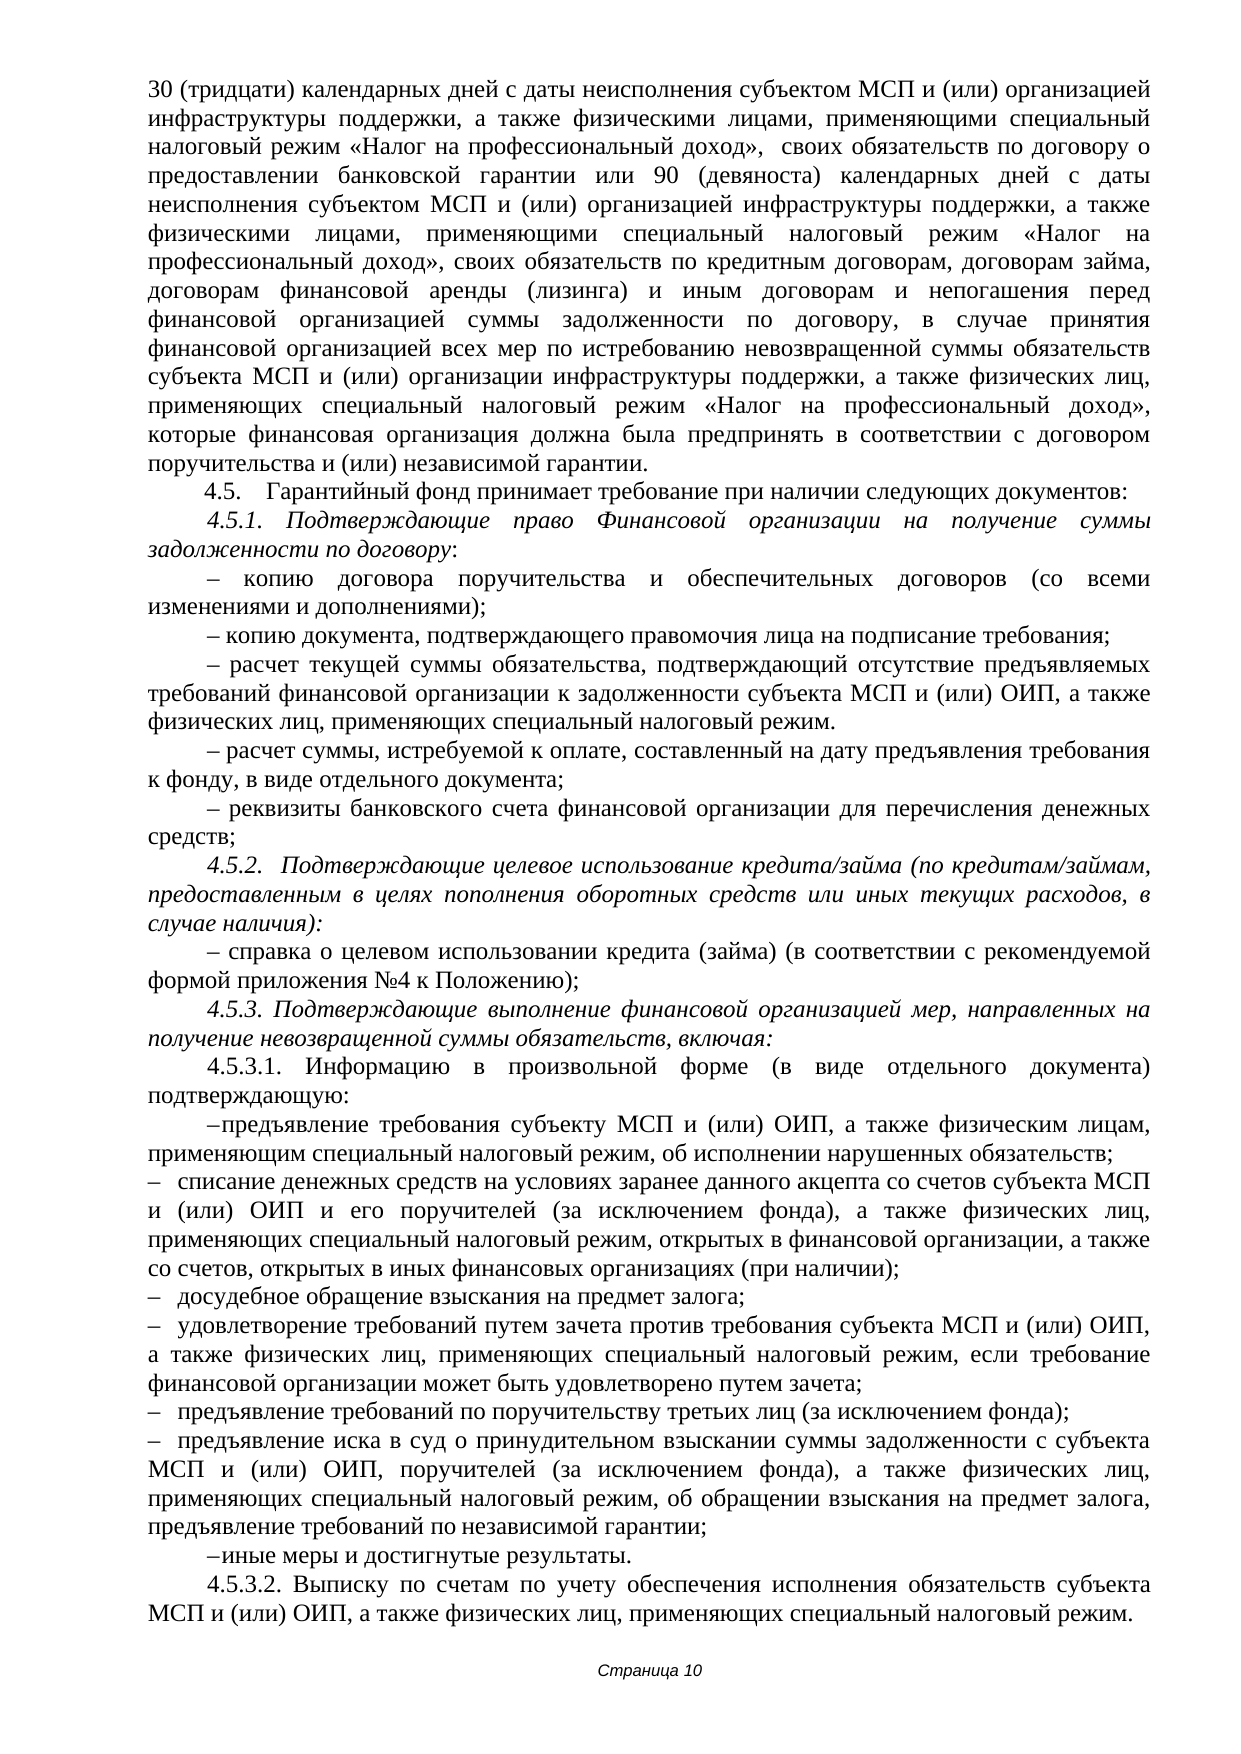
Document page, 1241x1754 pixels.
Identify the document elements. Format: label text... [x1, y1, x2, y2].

text – списание денежных средств на условиях заранее данного акцепта со счетов субъекта МСП и (или) ОИП и его поручителей (за исключением фонда), а также физических лиц, применяющих специальный налоговый режим, открытых в финансовой организации, а также со счетов, открытых в иных финансовых организациях (при наличии); [148, 1166, 1152, 1281]
text 4.5.3.1. Информацию в произвольной форме (в виде отдельного документа) подтверждающую: [148, 1051, 1152, 1109]
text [148, 74, 1152, 476]
text 4.5.3. Подтверждающие выполнение финансовой организацией мер, направленных на получение невозвращенной суммы обязательств, включая: [148, 994, 1152, 1051]
text – предъявление иска в суд о принудительном взыскании суммы задолженности с субъекта МСП и (или) ОИП, поручителей (за исключением фонда), а также физических лиц, применяющих специальный налоговый режим, об обращении взыскания на предмет залога, предъявление требований по независимой гарантии; [148, 1425, 1152, 1540]
text 4.5.1. Подтверждающие право Финансовой организации на получение суммы задолженности по договору: [148, 505, 1152, 563]
text – предъявление требований по поручительству третьих лиц (за исключением фонда); [148, 1396, 1152, 1425]
text 4.5. Гарантийный фонд принимает требование при наличии следующих документов: [148, 476, 1152, 505]
text 4.5.3.2. Выписку по счетам по учету обеспечения исполнения обязательств субъекта МСП и (или) ОИП, а также физических лиц, применяющих специальный налоговый режим. [148, 1569, 1152, 1627]
text – предъявление требования субъекту МСП и (или) ОИП, а также физическим лицам, применяющим специальный налоговый режим, об исполнении нарушенных обязательств; [148, 1109, 1152, 1166]
text – досудебное обращение взыскания на предмет залога; [148, 1281, 1152, 1310]
text – иные меры и достигнутые результаты. [148, 1540, 1152, 1569]
text – расчет суммы, истребуемой к оплате, составленный на дату предъявления требования к фонду, в виде отдельного документа; [148, 735, 1152, 793]
text – копию документа, подтверждающего правомочия лица на подписание требования; [148, 620, 1152, 649]
text – копию договора поручительства и обеспечительных договоров (со всеми изменениями и дополнениями); [148, 563, 1152, 620]
text – справка о целевом использовании кредита (займа) (в соответствии с рекомендуемой формой приложения №4 к Положению); [148, 936, 1152, 994]
text – расчет текущей суммы обязательства, подтверждающий отсутствие предъявляемых требований финансовой организации к задолженности субъекта МСП и (или) ОИП, а также физических лиц, применяющих специальный налоговый режим. [148, 649, 1152, 735]
text – удовлетворение требований путем зачета против требования субъекта МСП и (или) ОИП, а также физических лиц, применяющих специальный налоговый режим, если требование финансовой организации может быть удовлетворено путем зачета; [148, 1310, 1152, 1396]
text 4.5.2. Подтверждающие целевое использование кредита/займа (по кредитам/займам, предоставленным в целях пополнения оборотных средств или иных текущих расходов, в случае наличия): [148, 850, 1152, 936]
text – реквизиты банковского счета финансовой организации для перечисления денежных средств; [148, 793, 1152, 850]
